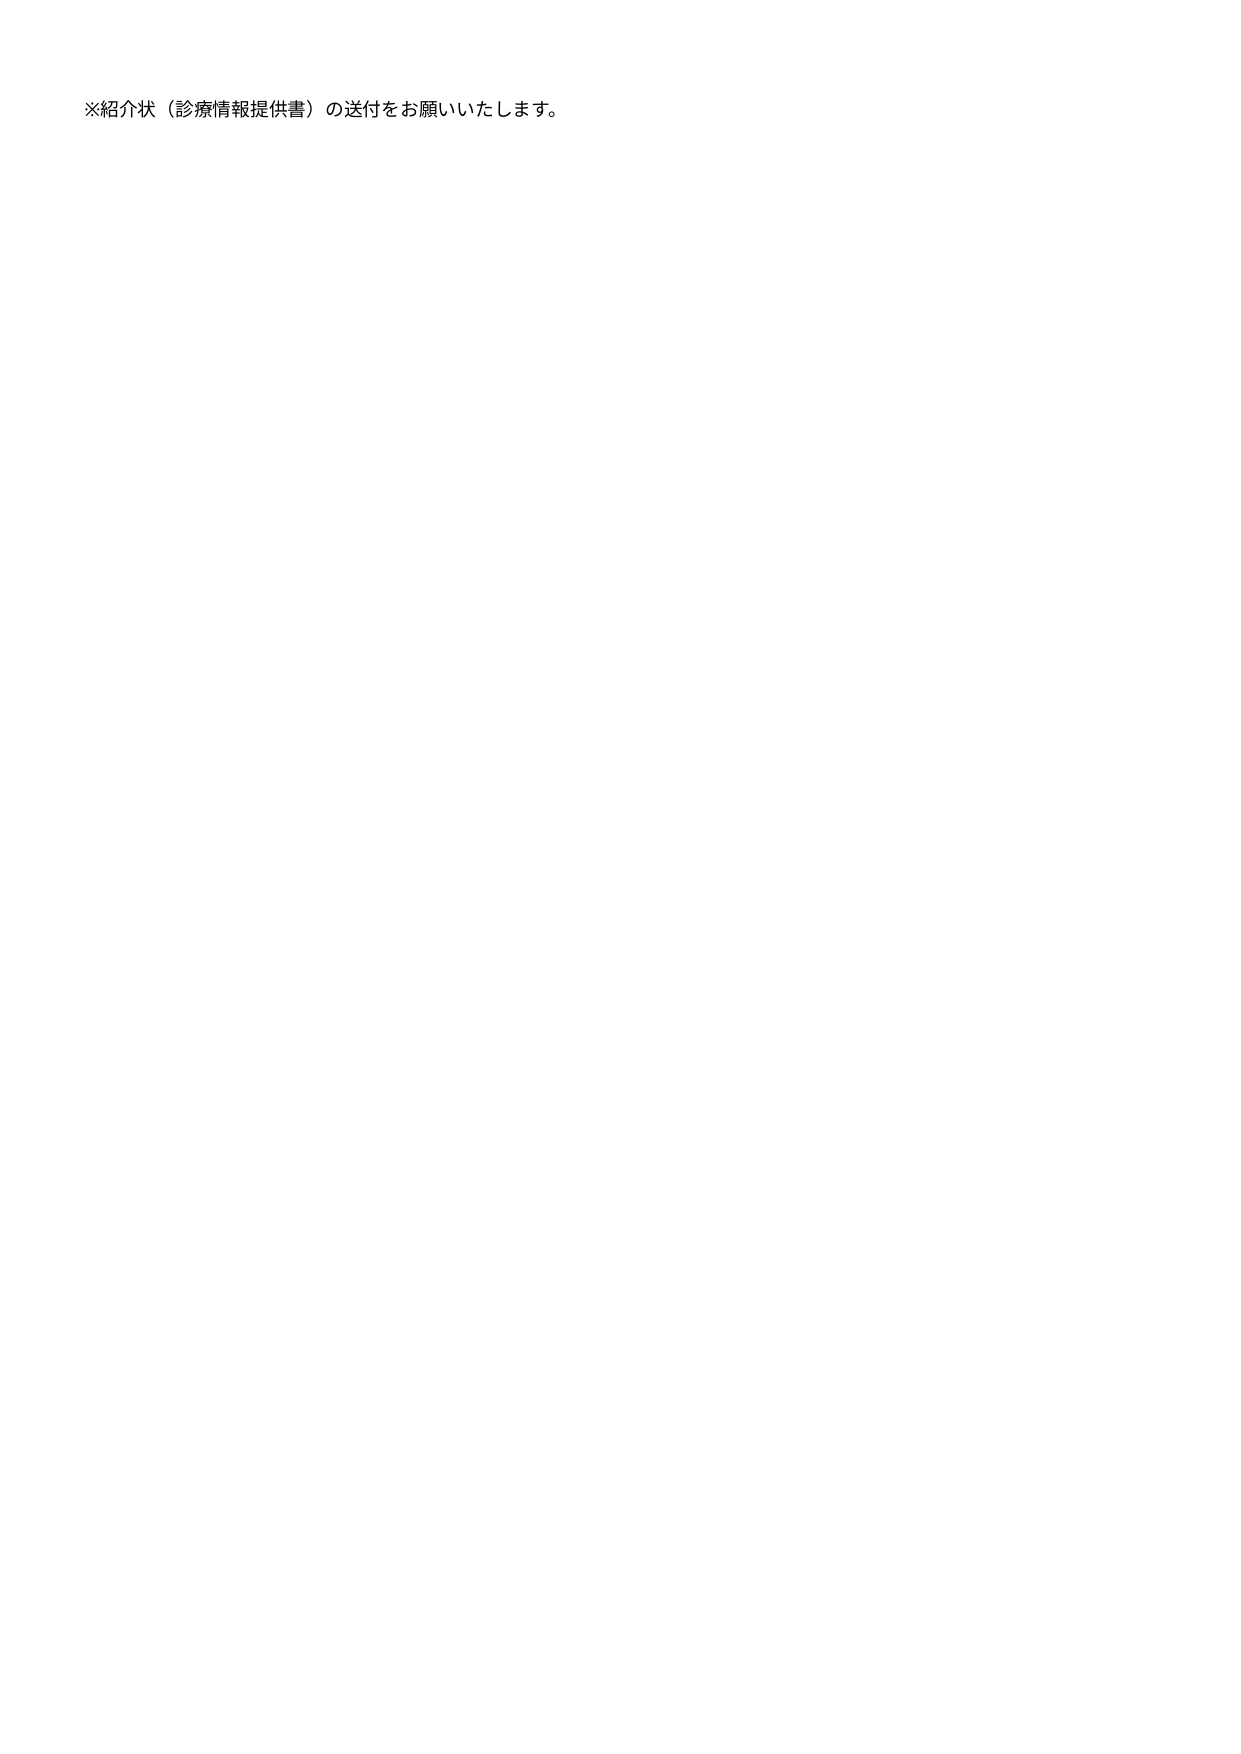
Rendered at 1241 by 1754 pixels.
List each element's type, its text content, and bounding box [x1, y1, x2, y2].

text ※紹介状（診療情報提供書）の送付をお願いいたします。 [75, 89, 1165, 127]
